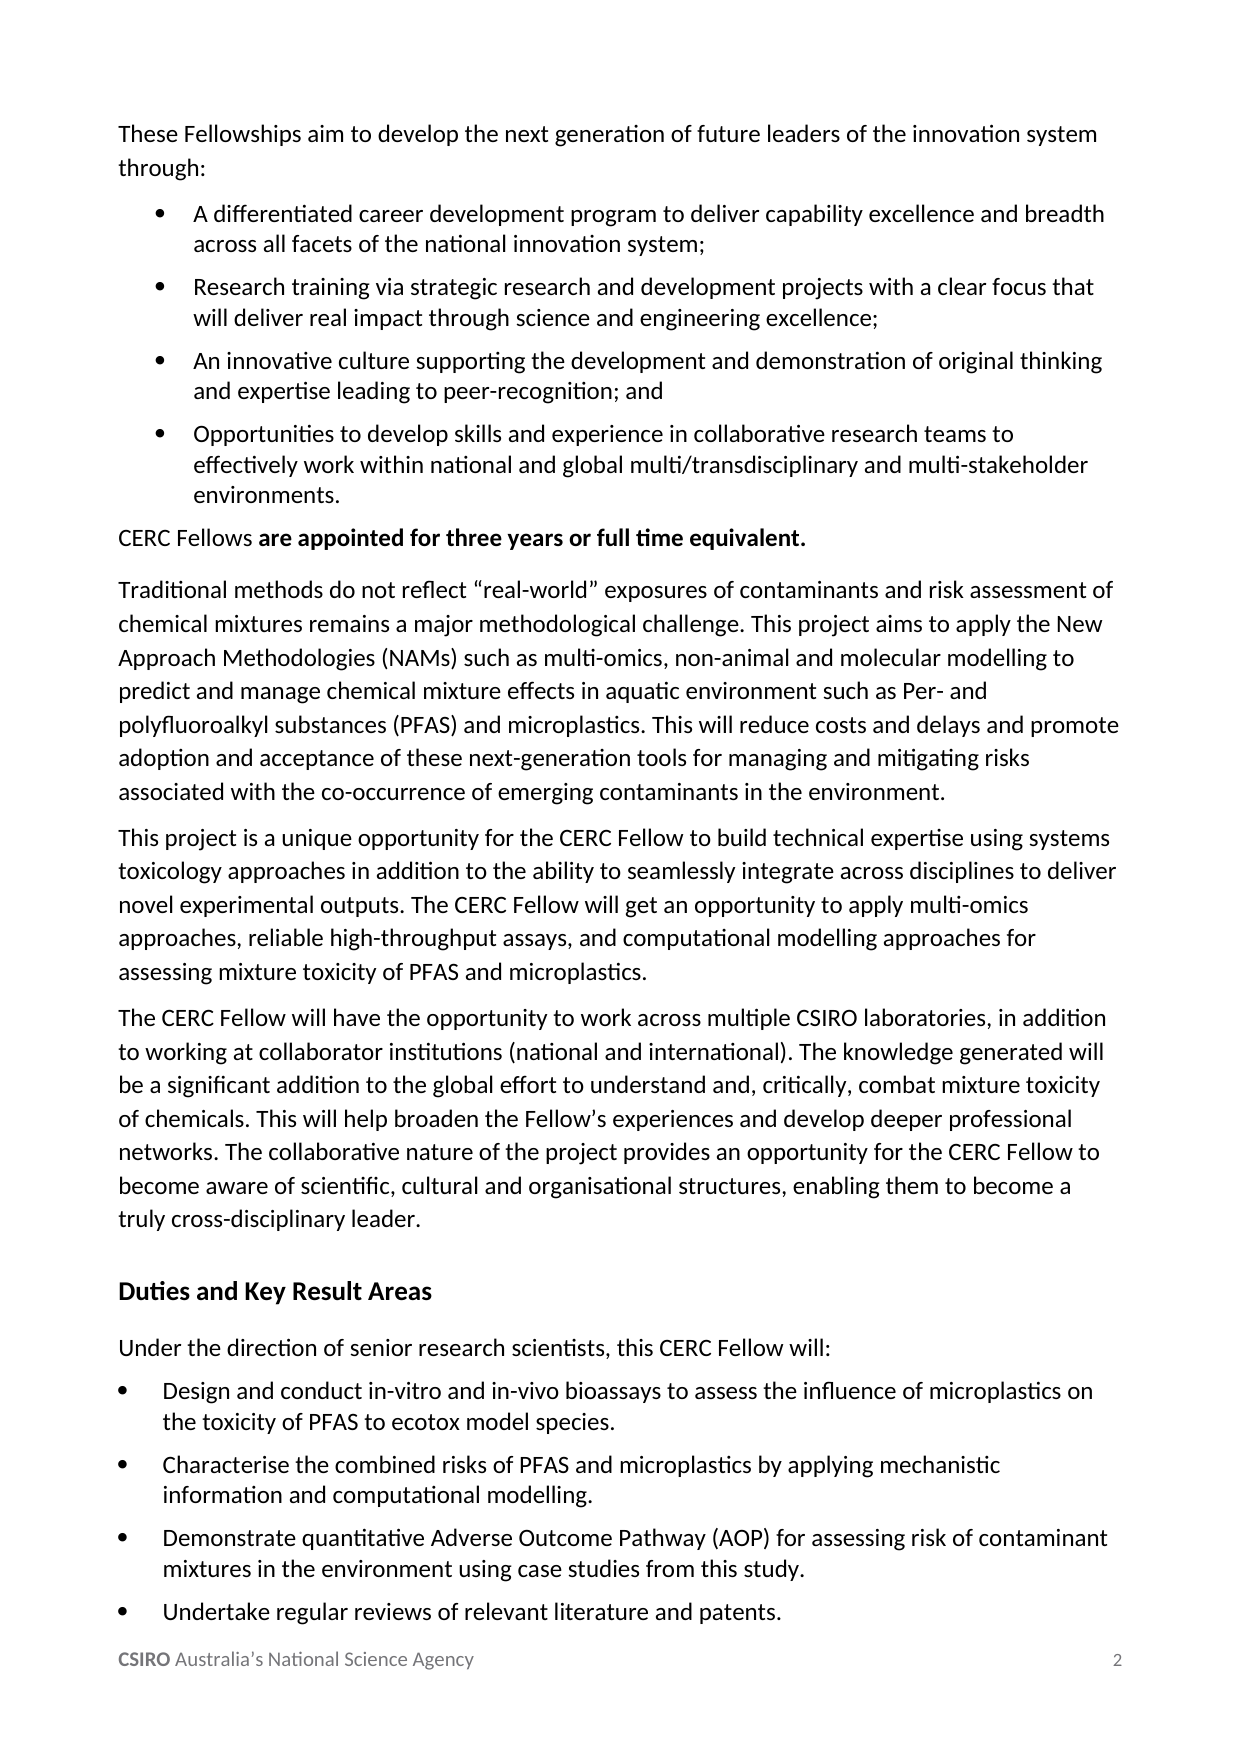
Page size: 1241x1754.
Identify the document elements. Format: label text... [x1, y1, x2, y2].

list Characterise the combined risks of PFAS and microplastics by applying mechanistic information and computational modelling. [118, 1449, 1122, 1510]
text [118, 118, 1122, 182]
list Undertake regular reviews of relevant literature and patents. [118, 1596, 1122, 1627]
text Traditional methods do not reflect “real-world” exposures of contaminants and risk assessment of chemical mixtures remains a major methodological challenge. This project aims to apply the New Approach Methodologies (NAMs) such as multi-omics, non-animal and molecular modelling to predict and manage chemical mixture effects in aquatic environment such as Per- and polyfluoroalkyl substances (PFAS) and microplastics. This will reduce costs and delays and promote adoption and acceptance of these next-generation tools for managing and mitigating risks associated with the co-occurrence of emerging contaminants in the environment. [118, 575, 1122, 806]
text CERC Fellows are appointed for three years or full time equivalent. [118, 522, 1122, 553]
subtitle Duties and Key Result Areas [118, 1274, 1122, 1307]
list Design and conduct in-vitro and in-vivo bioassays to assess the influence of microplastics on the toxicity of PFAS to ecotox model species. [118, 1376, 1122, 1437]
text This project is a unique opportunity for the CERC Fellow to build technical expertise using systems toxicology approaches in addition to the ability to seamlessly integrate across disciplines to deliver novel experimental outputs. The CERC Fellow will get an opportunity to apply multi-omics approaches, reliable high-throughput assays, and computational modelling approaches for assessing mixture toxicity of PFAS and microplastics. [118, 822, 1122, 987]
list An innovative culture supporting the development and demonstration of original thinking and expertise leading to peer-recognition; and [156, 345, 1122, 406]
text The CERC Fellow will have the opportunity to work across multiple CSIRO laboratories, in addition to working at collaborator institutions (national and international). The knowledge generated will be a significant addition to the global effort to understand and, critically, combat mixture toxicity of chemicals. This will help broaden the Fellow’s experiences and develop deeper professional networks. The collaborative nature of the project provides an opportunity for the CERC Fellow to become aware of scientific, cultural and organisational structures, enabling them to become a truly cross-disciplinary leader. [118, 1002, 1122, 1234]
text Under the direction of senior research scientists, this CERC Fellow will: [118, 1332, 1122, 1363]
list A differentiated career development program to deliver capability excellence and breadth across all facets of the national innovation system; [156, 198, 1122, 259]
list Demonstrate quantitative Adverse Outcome Pathway (AOP) for assessing risk of contaminant mixtures in the environment using case studies from this study. [118, 1523, 1122, 1584]
list Opportunities to develop skills and experience in collaborative research teams to effectively work within national and global multi/transdisciplinary and multi-stakeholder environments. [156, 418, 1122, 510]
list Research training via strategic research and development projects with a clear focus that will deliver real impact through science and engineering excellence; [156, 271, 1122, 332]
